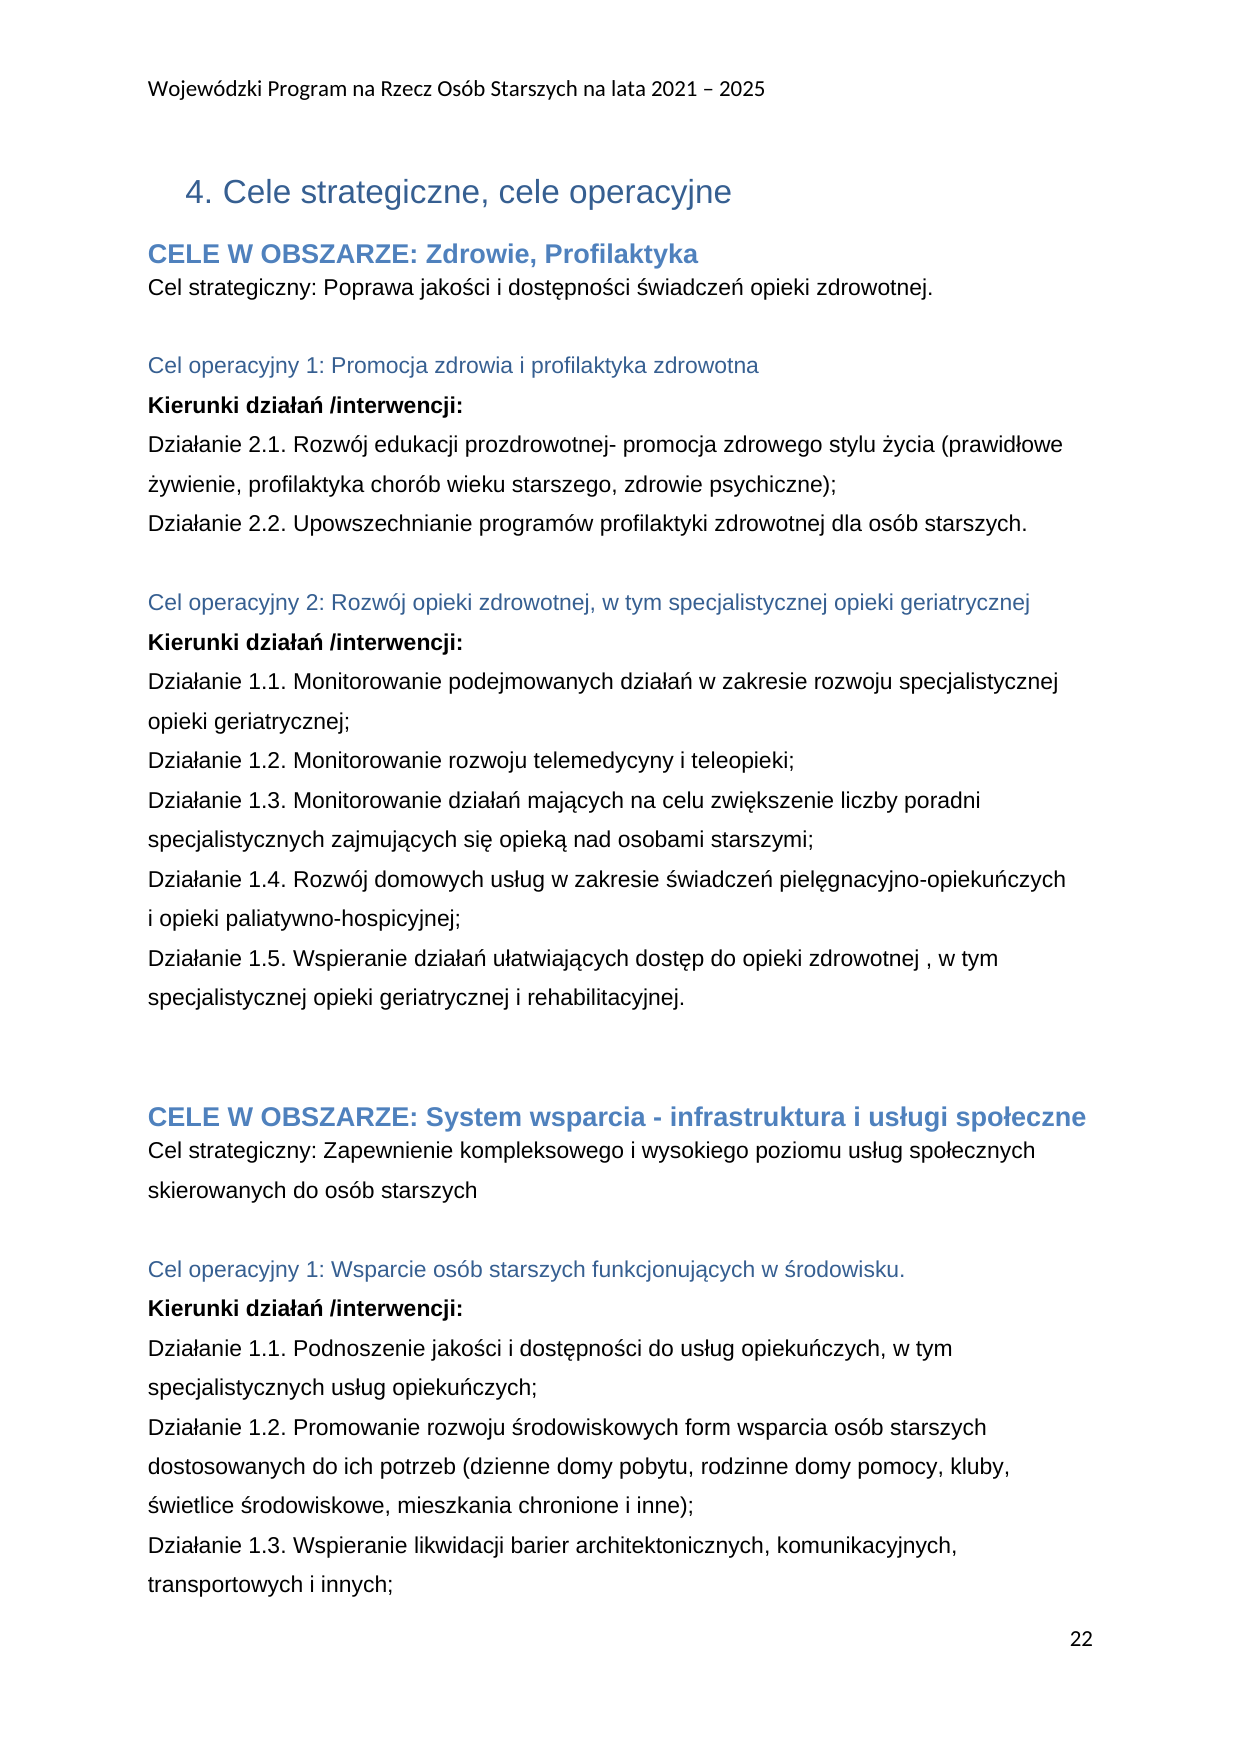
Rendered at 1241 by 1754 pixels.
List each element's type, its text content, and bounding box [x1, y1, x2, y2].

text Cel operacyjny 1: Wsparcie osób starszych funkcjonujących w środowisku. Kierunki działań /interwencji: [148, 1256, 1093, 1321]
text Działanie 2.1. Rozwój edukacji prozdrowotnej- promocja zdrowego stylu życia (prawidłowe żywienie, profilaktyka chorób wieku starszego, zdrowie psychiczne); [148, 431, 1093, 497]
text Cel operacyjny 1: Promocja zdrowia i profilaktyka zdrowotna [148, 352, 1093, 379]
text Działanie 1.2. Promowanie rozwoju środowiskowych form wsparcia osób starszych dostosowanych do ich potrzeb (dzienne domy pobytu, rodzinne domy pomocy, kluby, świetlice środowiskowe, mieszkania chronione i inne); [148, 1413, 1093, 1519]
text Działanie 1.3. Monitorowanie działań mających na celu zwiększenie liczby poradni specjalistycznych zajmujących się opieką nad osobami starszymi; [148, 787, 1093, 853]
text Kierunki działań /interwencji: [148, 629, 1093, 655]
text Działanie 1.5. Wspieranie działań ułatwiających dostęp do opieki zdrowotnej , w tym specjalistycznej opieki geriatrycznej i rehabilitacyjnej. [148, 945, 1093, 1011]
text Cel strategiczny: Zapewnienie kompleksowego i wysokiego poziomu usług społecznych skierowanych do osób starszych [148, 1137, 1093, 1203]
text Działanie 1.1. Monitorowanie podejmowanych działań w zakresie rozwoju specjalistycznej opieki geriatrycznej; [148, 668, 1093, 734]
text Cel strategiczny: Poprawa jakości i dostępności świadczeń opieki zdrowotnej. [148, 273, 1093, 300]
text Działanie 1.2. Monitorowanie rozwoju telemedycyny i teleopieki; [148, 747, 1093, 774]
text Cel operacyjny 2: Rozwój opieki zdrowotnej, w tym specjalistycznej opieki geriatrycznej [148, 589, 1093, 616]
text Działanie 1.3. Wspieranie likwidacji barier architektonicznych, komunikacyjnych, transportowych i innych; [148, 1532, 1093, 1598]
subtitle CELE W OBSZARZE: System wsparcia - infrastruktura i usługi społeczne [148, 1101, 1093, 1132]
text Działanie 1.4. Rozwój domowych usług w zakresie świadczeń pielęgnacyjno-opiekuńczych i opieki paliatywno-hospicyjnej; [148, 866, 1093, 932]
text Działanie 1.1. Podnoszenie jakości i dostępności do usług opiekuńczych, w tym specjalistycznych usług opiekuńczych; [148, 1334, 1093, 1400]
text Działanie 2.2. Upowszechnianie programów profilaktyki zdrowotnej dla osób starszych. [148, 510, 1093, 537]
subtitle Cele strategiczne, cele operacyjne [185, 173, 1093, 211]
subtitle CELE W OBSZARZE: Zdrowie, Profilaktyka [148, 238, 1093, 269]
text Kierunki działań /interwencji: [148, 392, 1093, 418]
